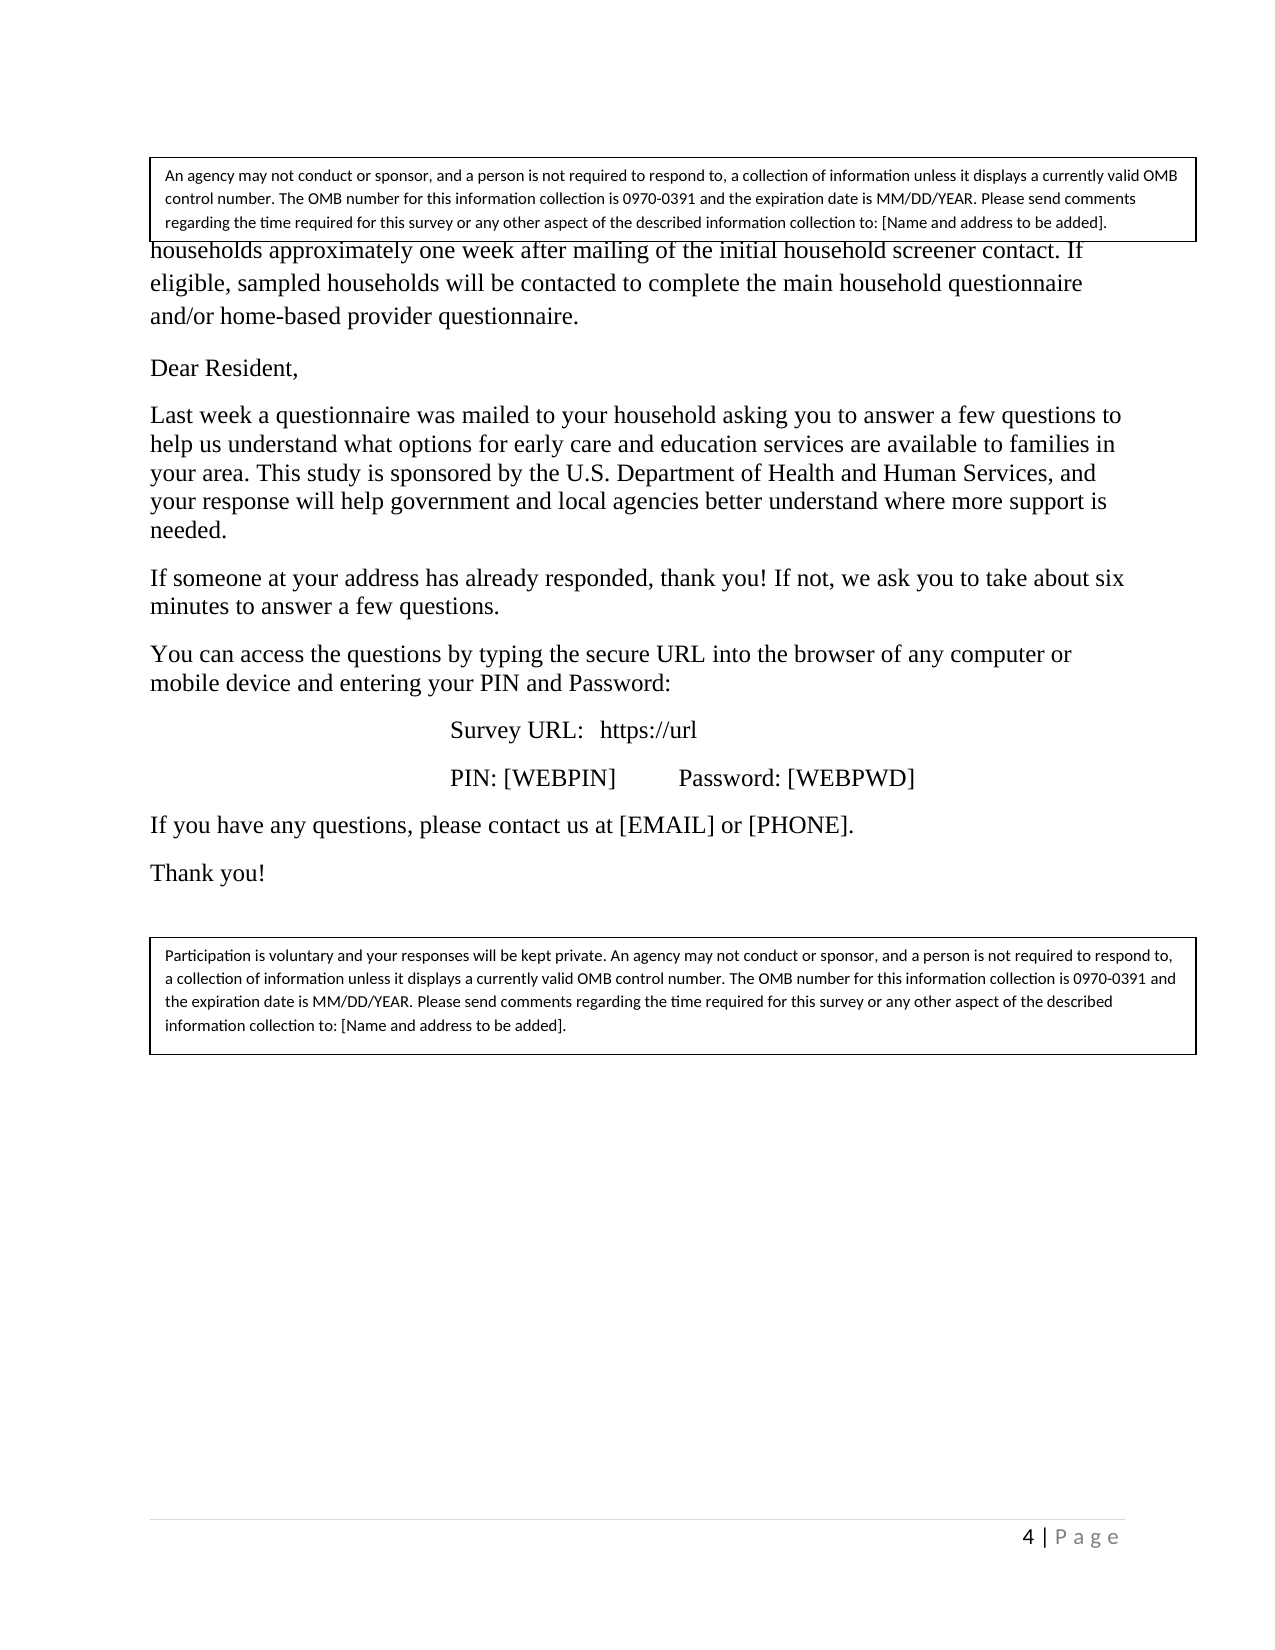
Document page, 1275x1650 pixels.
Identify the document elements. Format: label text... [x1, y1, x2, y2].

text Survey URL: https://url [450, 715, 1125, 744]
text PIN: [WEBPIN] Password: [WEBPWD] [450, 763, 1125, 791]
text Thank you! [150, 858, 1125, 886]
text If someone at your address has already responded, thank you! If not, we ask you to take about six minutes to answer a few questions. [150, 563, 1125, 620]
text 16B. Household Screener Thank You/Reminder Postcard: Initial contact 2 - Sent to sampled households approximately one week after mailing of the initial household screener contact. If eligible, sampled households will be contacted to complete the main household questionnaire and/or home-based provider questionnaire. [150, 242, 1125, 329]
text Last week a questionnaire was mailed to your household asking you to answer a few questions to help us understand what options for early care and education services are available to families in your area. This study is sponsored by the U.S. Department of Health and Human Services, and your response will help government and local agencies better understand where more support is needed. [150, 400, 1125, 544]
text You can access the questions by typing the secure URL into the browser of any computer or mobile device and entering your PIN and Password: [150, 639, 1125, 696]
text Dear Resident, [150, 353, 1125, 381]
text If you have any questions, please contact us at [EMAIL] or [PHONE]. [150, 810, 1125, 839]
